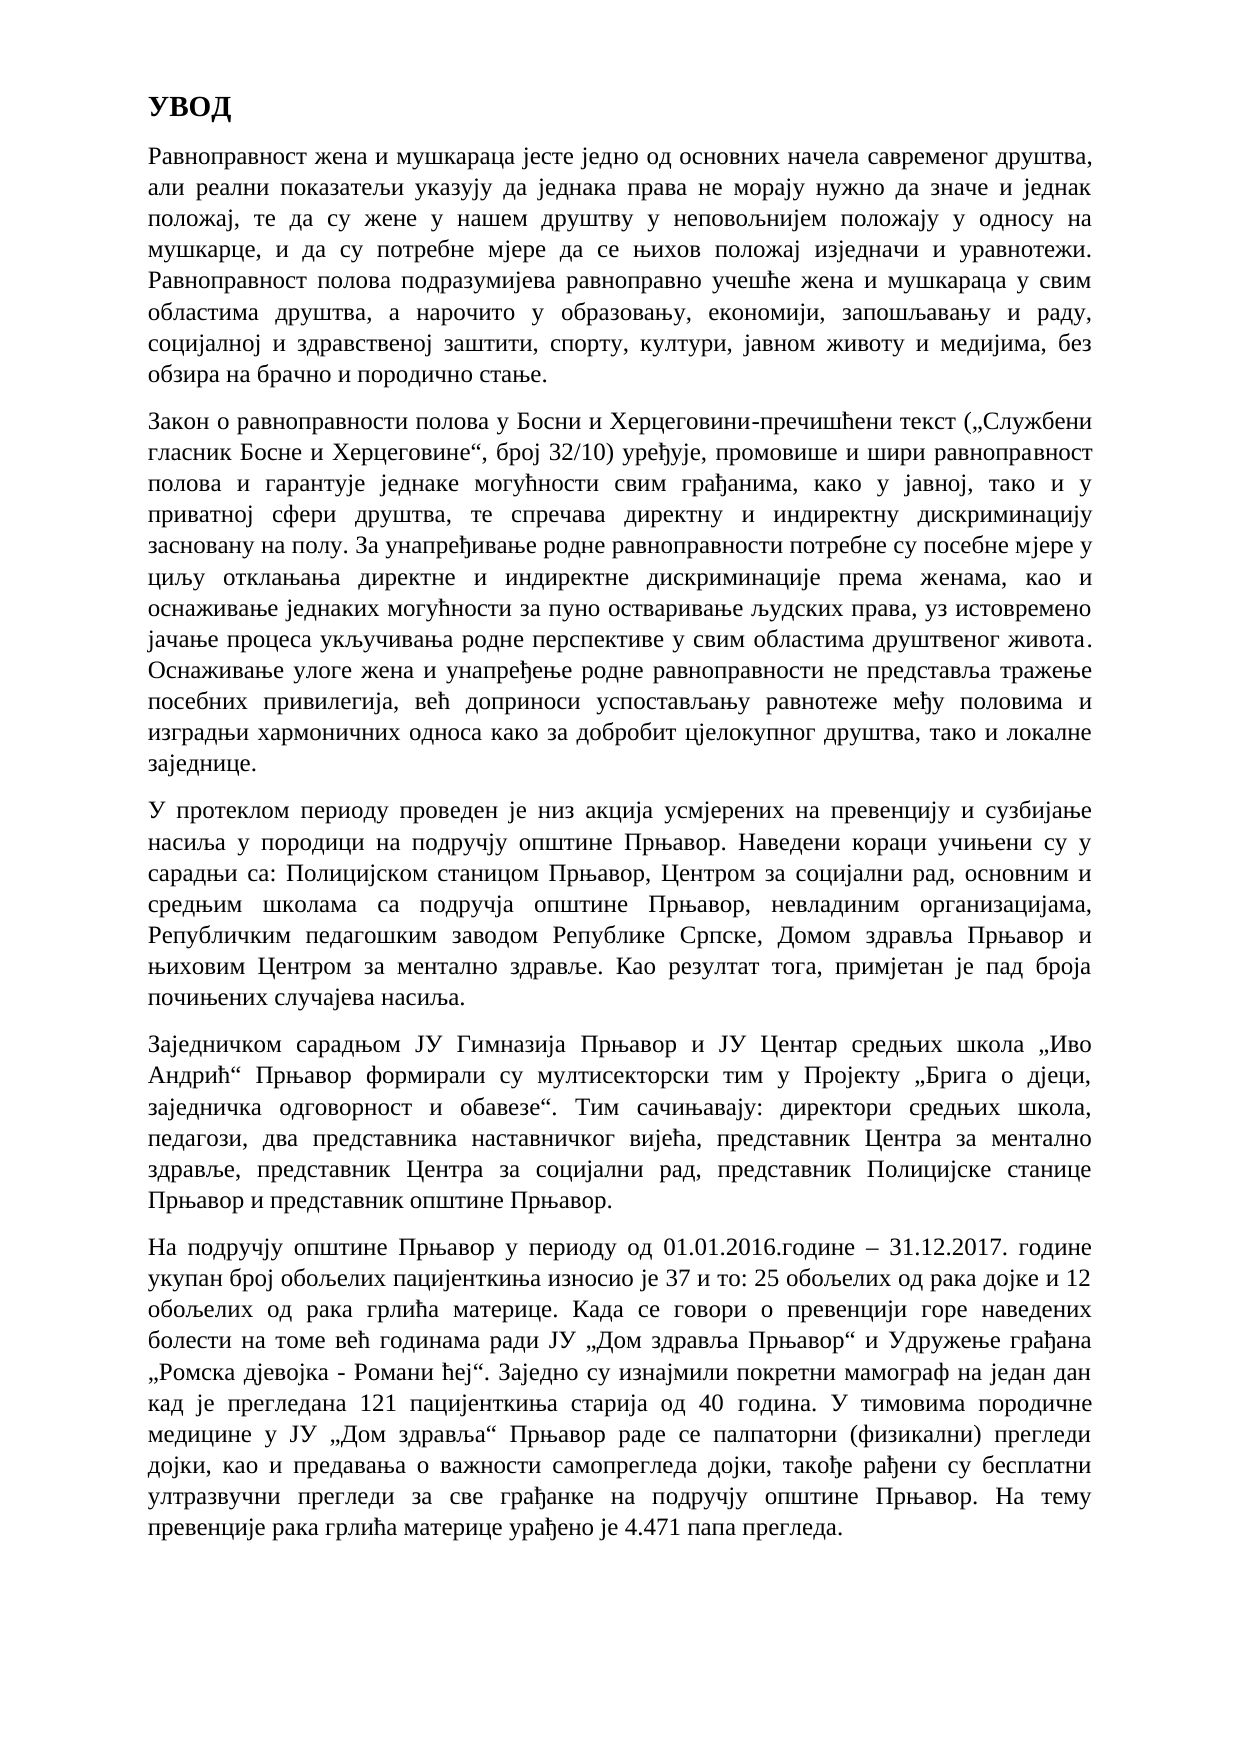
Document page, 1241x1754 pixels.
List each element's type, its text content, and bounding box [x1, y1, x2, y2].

text Равноправност жена и мушкараца јесте једно од основних начела савременог друштва, али реални показатељи указују да једнака права не морају нужно да значе и једнак положај, те да су жене у нашем друштву у неповољнијем положају у односу на мушкарце, и да су потребне мjере да се њихов положај изједначи и уравнотежи. Равноправност полова подразумијева равноправно учешће жена и мушкараца у свим областима друштва, а нарочито у образовању, економији, запошљавању и раду, социјалној и здравственој заштити, спорту, култури, јавном животу и медијима, без обзира на брачно и породично стање. [148, 141, 1093, 387]
text Заједничком сарадњом ЈУ Гимназија Прњавор и ЈУ Центар средњих школа „Иво Андрић“ Прњавор формирали су мултисекторски тим у Пројекту „Брига о дјеци, заједничка одговорност и обавезе“. Тим сачињавају: директори средњих школа, педагози, два представника наставничког вијећа, представник Центра за ментално здравље, представник Центра за социјални рад, представник Полицијске станице Прњавор и представник општине Прњавор. [148, 1029, 1093, 1213]
text УВОД [148, 89, 1093, 122]
text На подручју општине Прњавор у периоду од 01.01.2016.године – 31.12.2017. године укупан број обољелих пацијенткиња износио је 37 и то: 25 обољелих од рака дојке и 12 обољелих од рака грлића материце. Када се говори о превенцији горе наведених болести на томе већ годинама ради ЈУ „Дом здравља Прњавор“ и Удружење грађана „Ромска дјевојка - Романи ћеј“. Заједно су изнајмили покретни мамограф на један дан кад је прегледана 121 пацијенткиња старија од 40 година. У тимовима породичне медицине у ЈУ „Дом здравља“ Прњавор раде се палпаторни (физикални) прегледи дојки, као и предавања о важности самопрегледа дојки, такође рађени су бесплатни ултразвучни прегледи за све грађанке на подручју општине Прњавор. На тему превенције рака грлића материце урађено је 4.471 папа прегледа. [148, 1232, 1093, 1541]
text У протеклом периоду проведен је низ акција усмјерених на превенцију и сузбијање насиља у породици на подручју општине Прњавор. Наведени кораци учињени су у сарадњи са: Полицијском станицом Прњавор, Центром за социјални рад, основним и средњим школама са подручја општине Прњавор, невладиним организацијама, Републичким педагошким заводом Републике Српске, Домом здравља Прњавор и њиховим Центром за ментално здравље. Као резултат тога, примјетан је пад броја почињених случајева насиља. [148, 796, 1093, 1011]
text Закон о равноправности полова у Босни и Херцеговини-пречишћени текст („Службени гласник Босне и Херцеговине“, број 32/10) уређује, промовише и шири равноправност полова и гарантује једнаке могућности свим грађанима, како у јавној, тако и у приватној сфери друштва, те спречава директну и индиректну дискриминацију засновану на полу. За унапређивање родне равноправности потребне су посебне мјере у циљу отклањања директне и индиректне дискриминације према женама, као и оснаживање једнаких могућности за пуно остваривање људских права, уз истовремено јачање процеса укључивања родне перспективе у свим областима друштвеног живота. Оснаживање улоге жена и унапређење родне равноправности не представља тражење посебних привилегија, већ доприноси успостављању равнотеже међу половима и изградњи хармоничних односа како за добробит цјелокупног друштва, тако и локалне заједнице. [148, 406, 1093, 777]
